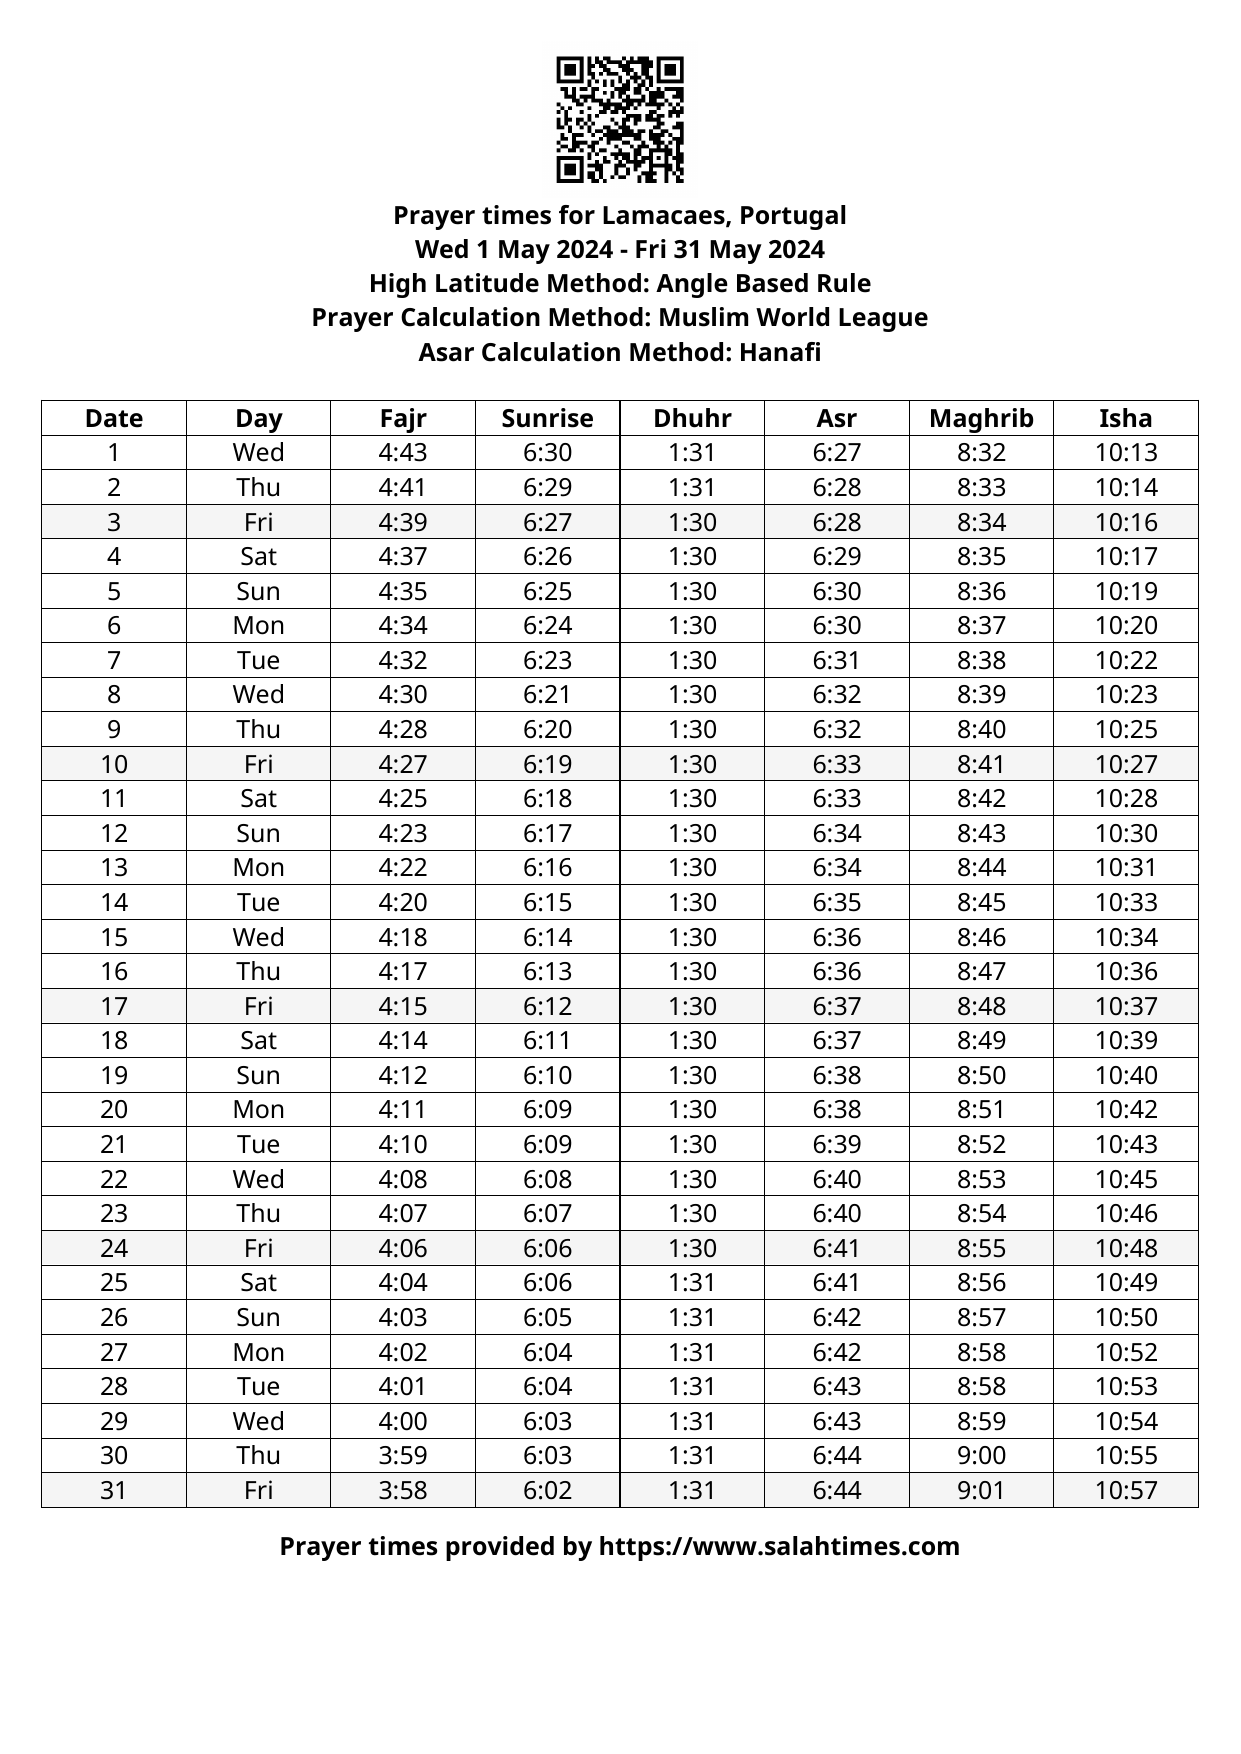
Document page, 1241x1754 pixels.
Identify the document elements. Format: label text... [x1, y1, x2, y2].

table_cell 1:30 [621, 781, 764, 815]
table_cell 6:08 [476, 1162, 619, 1195]
table_cell 6:34 [765, 851, 909, 884]
table_cell 23 [42, 1196, 186, 1230]
table_cell 6:04 [476, 1335, 619, 1368]
table_cell 10:48 [1054, 1231, 1198, 1264]
table_cell 1:30 [621, 1127, 764, 1161]
table_cell 6:23 [476, 643, 619, 677]
table_cell 4:18 [331, 920, 475, 953]
table_cell 1:30 [621, 1196, 764, 1230]
table_cell Thu [187, 470, 330, 504]
table_cell 1:30 [621, 851, 764, 884]
table_cell 3:59 [331, 1439, 475, 1472]
table_cell 4:28 [331, 712, 475, 746]
table_cell 4:43 [331, 436, 475, 469]
table_cell 8:41 [910, 747, 1053, 780]
table_cell 10:53 [1054, 1369, 1198, 1403]
table_cell Fri [187, 505, 330, 538]
table_cell 6:29 [765, 539, 909, 573]
table_cell Thu [187, 954, 330, 988]
table_cell 1 [42, 436, 186, 469]
table_cell 6:24 [476, 609, 619, 642]
table_cell 8:53 [910, 1162, 1053, 1195]
table_cell 8:47 [910, 954, 1053, 988]
table_cell 1:30 [621, 643, 764, 677]
table_cell 4:06 [331, 1231, 475, 1264]
table_cell 20 [42, 1093, 186, 1126]
table_cell 6:41 [765, 1231, 909, 1264]
table_cell 10:31 [1054, 851, 1198, 884]
table_cell 10:46 [1054, 1196, 1198, 1230]
table_cell 10:34 [1054, 920, 1198, 953]
table_cell 6:33 [765, 747, 909, 780]
table_cell 6:31 [765, 643, 909, 677]
table_cell Wed [187, 920, 330, 953]
table_cell 4:39 [331, 505, 475, 538]
table_cell Mon [187, 609, 330, 642]
table_cell Sat [187, 1024, 330, 1057]
table_cell 6:38 [765, 1058, 909, 1092]
table_cell 1:31 [621, 1300, 764, 1334]
table_cell 30 [42, 1439, 186, 1472]
text High Latitude Method: Angle Based Rule [42, 266, 1198, 300]
table_cell Sat [187, 1266, 330, 1299]
table_cell 1:30 [621, 1162, 764, 1195]
table_cell 6:44 [765, 1439, 909, 1472]
table_cell Fri [187, 1473, 330, 1507]
table_cell 1:30 [621, 539, 764, 573]
table_cell 3 [42, 505, 186, 538]
table_cell 1:31 [621, 1369, 764, 1403]
table_header Dhuhr [621, 401, 764, 434]
table_cell 4:34 [331, 609, 475, 642]
table_cell 4:10 [331, 1127, 475, 1161]
table_cell 6:16 [476, 851, 619, 884]
table_cell 8:59 [910, 1404, 1053, 1437]
table_cell 6:33 [765, 781, 909, 815]
table_cell 1:30 [621, 678, 764, 711]
table_cell 6:34 [765, 816, 909, 849]
table_cell 8:46 [910, 920, 1053, 953]
table_cell 1:31 [621, 1335, 764, 1368]
table_cell 13 [42, 851, 186, 884]
table_cell 1:30 [621, 816, 764, 849]
table_cell 8:39 [910, 678, 1053, 711]
table_cell 1:30 [621, 1231, 764, 1264]
table_cell 10:17 [1054, 539, 1198, 573]
table_cell 6:03 [476, 1404, 619, 1437]
table_cell 8:33 [910, 470, 1053, 504]
table_cell 2 [42, 470, 186, 504]
text Asar Calculation Method: Hanafi [42, 334, 1198, 368]
table_cell 10:50 [1054, 1300, 1198, 1334]
table_cell Mon [187, 1335, 330, 1368]
table_cell Mon [187, 851, 330, 884]
table_cell 7 [42, 643, 186, 677]
table_cell 1:30 [621, 1093, 764, 1126]
table_cell 1:30 [621, 712, 764, 746]
table_cell 1:31 [621, 1439, 764, 1472]
table_cell 10:52 [1054, 1335, 1198, 1368]
table_cell 1:30 [621, 1024, 764, 1057]
table_cell 12 [42, 816, 186, 849]
table_cell 6:28 [765, 470, 909, 504]
table_cell 1:30 [621, 609, 764, 642]
text Prayer Calculation Method: Muslim World League [42, 300, 1198, 334]
table_cell 11 [42, 781, 186, 815]
table_cell 6:15 [476, 885, 619, 919]
table_cell 28 [42, 1369, 186, 1403]
table_cell 6:38 [765, 1093, 909, 1126]
table_cell 6:26 [476, 539, 619, 573]
table_cell 6:11 [476, 1024, 619, 1057]
table_cell 10:45 [1054, 1162, 1198, 1195]
table_cell 10:57 [1054, 1473, 1198, 1507]
table_cell 6:12 [476, 989, 619, 1022]
table_cell 9:01 [910, 1473, 1053, 1507]
table_cell 6:37 [765, 1024, 909, 1057]
table_cell 10:54 [1054, 1404, 1198, 1437]
text Prayer times for Lamacaes, Portugal [42, 198, 1198, 232]
table_cell 6:07 [476, 1196, 619, 1230]
table_cell 8:35 [910, 539, 1053, 573]
table_cell 6:39 [765, 1127, 909, 1161]
table_cell 6:27 [476, 505, 619, 538]
table_cell 8:42 [910, 781, 1053, 815]
table_cell 19 [42, 1058, 186, 1092]
table_cell 8:55 [910, 1231, 1053, 1264]
table_cell 4:23 [331, 816, 475, 849]
table_cell Mon [187, 1093, 330, 1126]
table_cell 16 [42, 954, 186, 988]
table_cell 4:01 [331, 1369, 475, 1403]
table_cell 22 [42, 1162, 186, 1195]
table_cell 6:36 [765, 920, 909, 953]
table_cell 10 [42, 747, 186, 780]
table_cell Sat [187, 781, 330, 815]
table_cell 4:02 [331, 1335, 475, 1368]
table_cell 4:00 [331, 1404, 475, 1437]
table_cell 26 [42, 1300, 186, 1334]
table_cell 9:00 [910, 1439, 1053, 1472]
table_cell 18 [42, 1024, 186, 1057]
table_cell 10:16 [1054, 505, 1198, 538]
table_cell 4:27 [331, 747, 475, 780]
table_cell 4:20 [331, 885, 475, 919]
table_cell 4:03 [331, 1300, 475, 1334]
table_cell 6:14 [476, 920, 619, 953]
table_cell 8:58 [910, 1335, 1053, 1368]
table_cell 6:02 [476, 1473, 619, 1507]
text Wed 1 May 2024 - Fri 31 May 2024 [42, 232, 1198, 266]
table_cell 8:51 [910, 1093, 1053, 1126]
table_cell 6:30 [476, 436, 619, 469]
table_cell 1:30 [621, 885, 764, 919]
table_cell 4:08 [331, 1162, 475, 1195]
table_cell 24 [42, 1231, 186, 1264]
table_cell 6:09 [476, 1127, 619, 1161]
table_cell 6:06 [476, 1266, 619, 1299]
table_header Sunrise [476, 401, 619, 434]
table_cell 4:14 [331, 1024, 475, 1057]
table_cell 6 [42, 609, 186, 642]
table_cell 6:43 [765, 1369, 909, 1403]
table_cell 6:43 [765, 1404, 909, 1437]
table_cell 10:39 [1054, 1024, 1198, 1057]
table_cell 5 [42, 574, 186, 607]
table_header Isha [1054, 401, 1198, 434]
table_cell 6:09 [476, 1093, 619, 1126]
table_cell 4:22 [331, 851, 475, 884]
table_cell 4:30 [331, 678, 475, 711]
table_cell 29 [42, 1404, 186, 1437]
table_cell 6:19 [476, 747, 619, 780]
table_cell 4:15 [331, 989, 475, 1022]
table_cell 6:30 [765, 609, 909, 642]
table_cell Wed [187, 678, 330, 711]
table_cell 6:18 [476, 781, 619, 815]
table_header Date [42, 401, 186, 434]
table_cell 31 [42, 1473, 186, 1507]
table_cell Sun [187, 574, 330, 607]
table_cell 6:17 [476, 816, 619, 849]
table_cell 10:25 [1054, 712, 1198, 746]
table_cell 6:03 [476, 1439, 619, 1472]
table_cell 1:31 [621, 436, 764, 469]
table_cell Tue [187, 1369, 330, 1403]
table_cell 8:37 [910, 609, 1053, 642]
table_cell 1:30 [621, 747, 764, 780]
picture [542, 41, 699, 198]
table_cell 10:28 [1054, 781, 1198, 815]
table_cell 10:22 [1054, 643, 1198, 677]
table_cell Fri [187, 989, 330, 1022]
table_cell 6:40 [765, 1162, 909, 1195]
table_cell 6:27 [765, 436, 909, 469]
table_cell 6:21 [476, 678, 619, 711]
table_cell 8:57 [910, 1300, 1053, 1334]
table_cell 14 [42, 885, 186, 919]
table_cell 8:34 [910, 505, 1053, 538]
table_cell 1:30 [621, 954, 764, 988]
table_cell 1:30 [621, 505, 764, 538]
table_cell Wed [187, 1404, 330, 1437]
table_cell 6:25 [476, 574, 619, 607]
table_header Fajr [331, 401, 475, 434]
table_cell 1:30 [621, 1058, 764, 1092]
table_cell Sun [187, 816, 330, 849]
table_cell 6:41 [765, 1266, 909, 1299]
table_cell 6:20 [476, 712, 619, 746]
table_cell 10:27 [1054, 747, 1198, 780]
table_cell Fri [187, 747, 330, 780]
table_cell 6:32 [765, 678, 909, 711]
table_cell 6:40 [765, 1196, 909, 1230]
table_cell 6:36 [765, 954, 909, 988]
table_cell 10:20 [1054, 609, 1198, 642]
table_cell 1:31 [621, 1404, 764, 1437]
table_cell 8:40 [910, 712, 1053, 746]
table_header Day [187, 401, 330, 434]
table_cell 6:42 [765, 1300, 909, 1334]
table_cell 17 [42, 989, 186, 1022]
table_cell 9 [42, 712, 186, 746]
table_cell 6:30 [765, 574, 909, 607]
table_cell 8:45 [910, 885, 1053, 919]
table_cell 6:29 [476, 470, 619, 504]
table_cell 8:32 [910, 436, 1053, 469]
table_cell Tue [187, 643, 330, 677]
table_cell Sun [187, 1058, 330, 1092]
table_cell 6:10 [476, 1058, 619, 1092]
table_cell 4 [42, 539, 186, 573]
table_cell 10:14 [1054, 470, 1198, 504]
table_cell 8:43 [910, 816, 1053, 849]
table_cell 8:48 [910, 989, 1053, 1022]
table_cell Tue [187, 885, 330, 919]
table_cell 6:42 [765, 1335, 909, 1368]
table_cell Thu [187, 1196, 330, 1230]
table_cell 8:38 [910, 643, 1053, 677]
table_cell 4:07 [331, 1196, 475, 1230]
table_cell 6:05 [476, 1300, 619, 1334]
table_cell 4:25 [331, 781, 475, 815]
table_cell 8:36 [910, 574, 1053, 607]
table_cell 8:44 [910, 851, 1053, 884]
table_cell 1:30 [621, 920, 764, 953]
table_cell 4:11 [331, 1093, 475, 1126]
table_cell Thu [187, 1439, 330, 1472]
table_cell 21 [42, 1127, 186, 1161]
table_cell 4:35 [331, 574, 475, 607]
table_cell 6:37 [765, 989, 909, 1022]
table_cell 6:13 [476, 954, 619, 988]
table_cell 10:42 [1054, 1093, 1198, 1126]
table_cell Sun [187, 1300, 330, 1334]
table_cell 6:04 [476, 1369, 619, 1403]
table_cell 6:28 [765, 505, 909, 538]
table_cell Wed [187, 1162, 330, 1195]
table_cell 8:52 [910, 1127, 1053, 1161]
table_header Asr [765, 401, 909, 434]
table_cell 10:19 [1054, 574, 1198, 607]
table_cell 1:31 [621, 1473, 764, 1507]
text Prayer times provided by https://www.salahtimes.com [42, 1528, 1198, 1563]
table_cell 10:33 [1054, 885, 1198, 919]
table_cell 8 [42, 678, 186, 711]
table_cell 6:35 [765, 885, 909, 919]
table_cell 10:13 [1054, 436, 1198, 469]
table_cell 6:32 [765, 712, 909, 746]
table_cell 4:12 [331, 1058, 475, 1092]
table_cell 4:17 [331, 954, 475, 988]
table_cell 8:54 [910, 1196, 1053, 1230]
table_cell 8:49 [910, 1024, 1053, 1057]
table_cell 3:58 [331, 1473, 475, 1507]
table_header Maghrib [910, 401, 1053, 434]
table_cell Fri [187, 1231, 330, 1264]
table_cell Sat [187, 539, 330, 573]
table_cell 10:30 [1054, 816, 1198, 849]
table_cell Tue [187, 1127, 330, 1161]
table_cell 4:04 [331, 1266, 475, 1299]
table_cell 10:36 [1054, 954, 1198, 988]
table_cell 10:37 [1054, 989, 1198, 1022]
table_cell 8:56 [910, 1266, 1053, 1299]
table_cell 4:41 [331, 470, 475, 504]
table_cell Wed [187, 436, 330, 469]
table_cell 6:06 [476, 1231, 619, 1264]
table_cell 10:49 [1054, 1266, 1198, 1299]
table_cell 1:30 [621, 574, 764, 607]
table_cell 1:30 [621, 989, 764, 1022]
table_cell 10:40 [1054, 1058, 1198, 1092]
table_cell 10:55 [1054, 1439, 1198, 1472]
table_cell 8:50 [910, 1058, 1053, 1092]
table_cell 4:32 [331, 643, 475, 677]
table_cell 15 [42, 920, 186, 953]
table_cell 1:31 [621, 1266, 764, 1299]
table_cell 25 [42, 1266, 186, 1299]
table_cell 8:58 [910, 1369, 1053, 1403]
table_cell 10:23 [1054, 678, 1198, 711]
table_cell 10:43 [1054, 1127, 1198, 1161]
table_cell 1:31 [621, 470, 764, 504]
table_cell Thu [187, 712, 330, 746]
table_cell 27 [42, 1335, 186, 1368]
table_cell 4:37 [331, 539, 475, 573]
table_cell 6:44 [765, 1473, 909, 1507]
